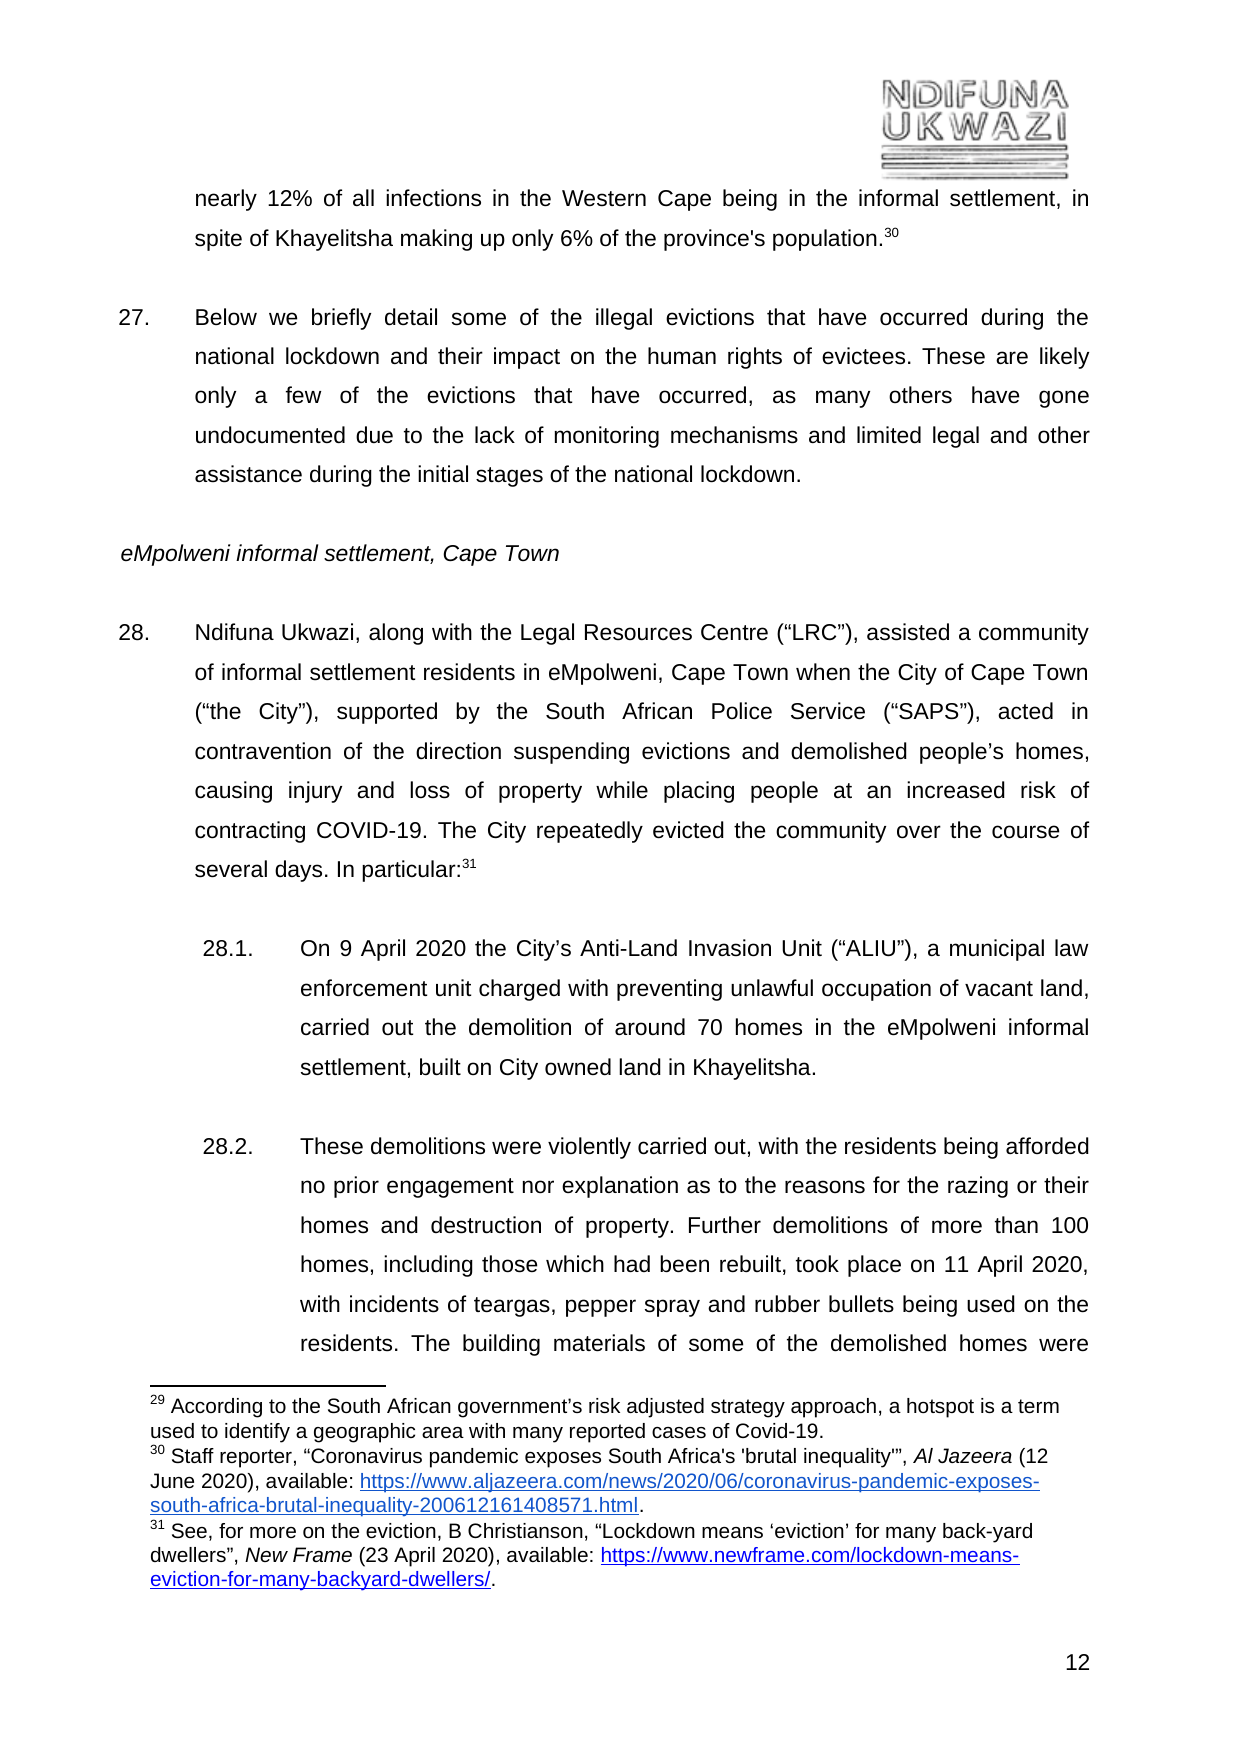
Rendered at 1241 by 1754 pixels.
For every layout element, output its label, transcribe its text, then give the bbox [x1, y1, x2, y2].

list Ndifuna Ukwazi, along with the Legal Resources Centre (“LRC”), assisted a community of informal settlement residents in eMpolweni, Cape Town when the City of Cape Town (“the City”), supported by the South African Police Service (“SAPS”), acted in contravention of the direction suspending evictions and demolished people’s homes, causing injury and loss of property while placing people at an increased risk of contracting COVID-19. The City repeatedly evicted the community over the course of several days. In particular: [150, 619, 1090, 883]
list On 9 April 2020 the City’s Anti-Land Invasion Unit (“ALIU”), a municipal law enforcement unit charged with preventing unlawful occupation of vacant land, carried out the demolition of around 70 homes in the eMpolweni informal settlement, built on City owned land in Khayelitsha. [253, 935, 1090, 1080]
list Below we briefly detail some of the illegal evictions that have occurred during the national lockdown and their impact on the human rights of evictees. These are likely only a few of the evictions that have occurred, as many others have gone undocumented due to the lack of monitoring mechanisms and limited legal and other assistance during the initial stages of the national lockdown. [150, 303, 1090, 488]
picture [863, 75, 1091, 182]
text eMpolweni informal settlement, Cape Town [120, 540, 1090, 567]
